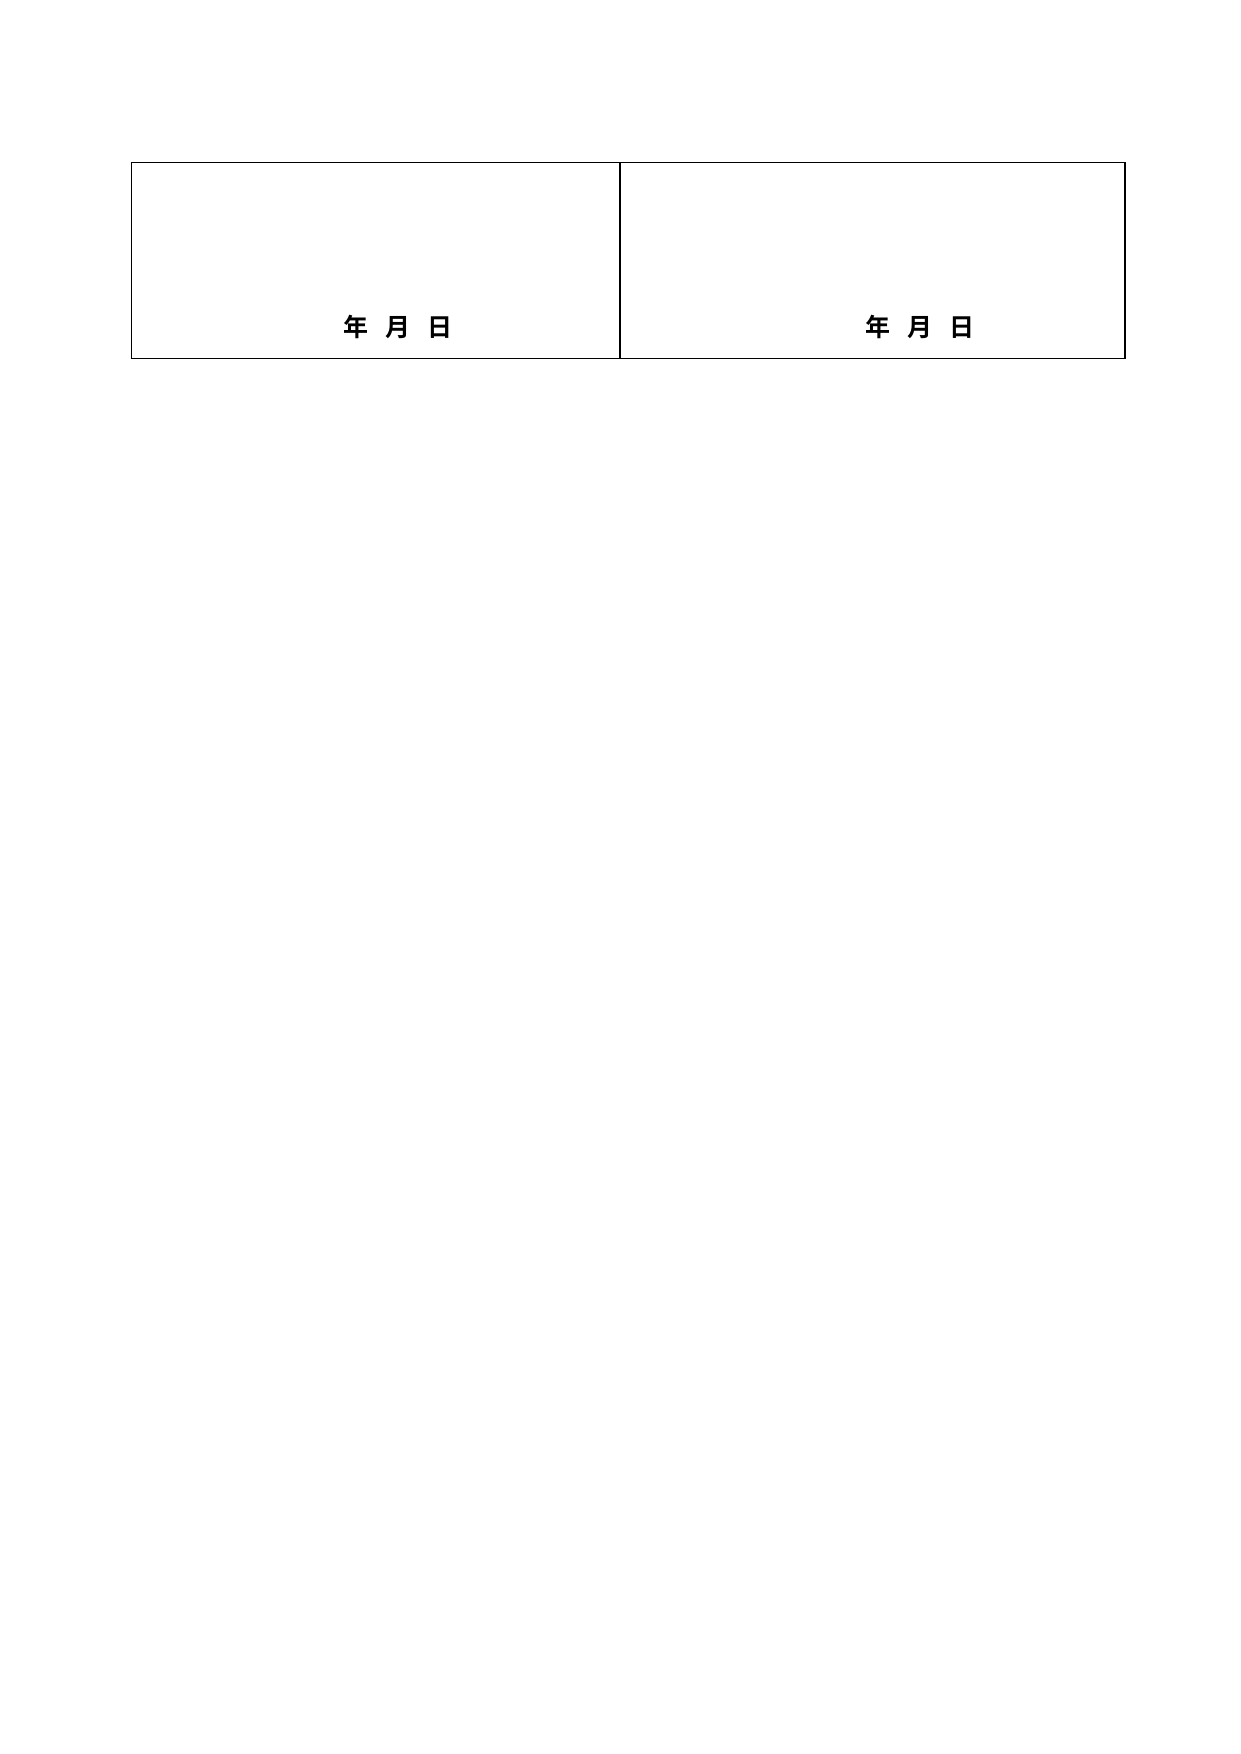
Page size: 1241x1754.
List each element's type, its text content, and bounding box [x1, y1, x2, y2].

table_cell 辅导员意见 年 月 日 [132, 163, 619, 358]
table_cell 副书记意见 年 月 日 [621, 163, 1124, 358]
